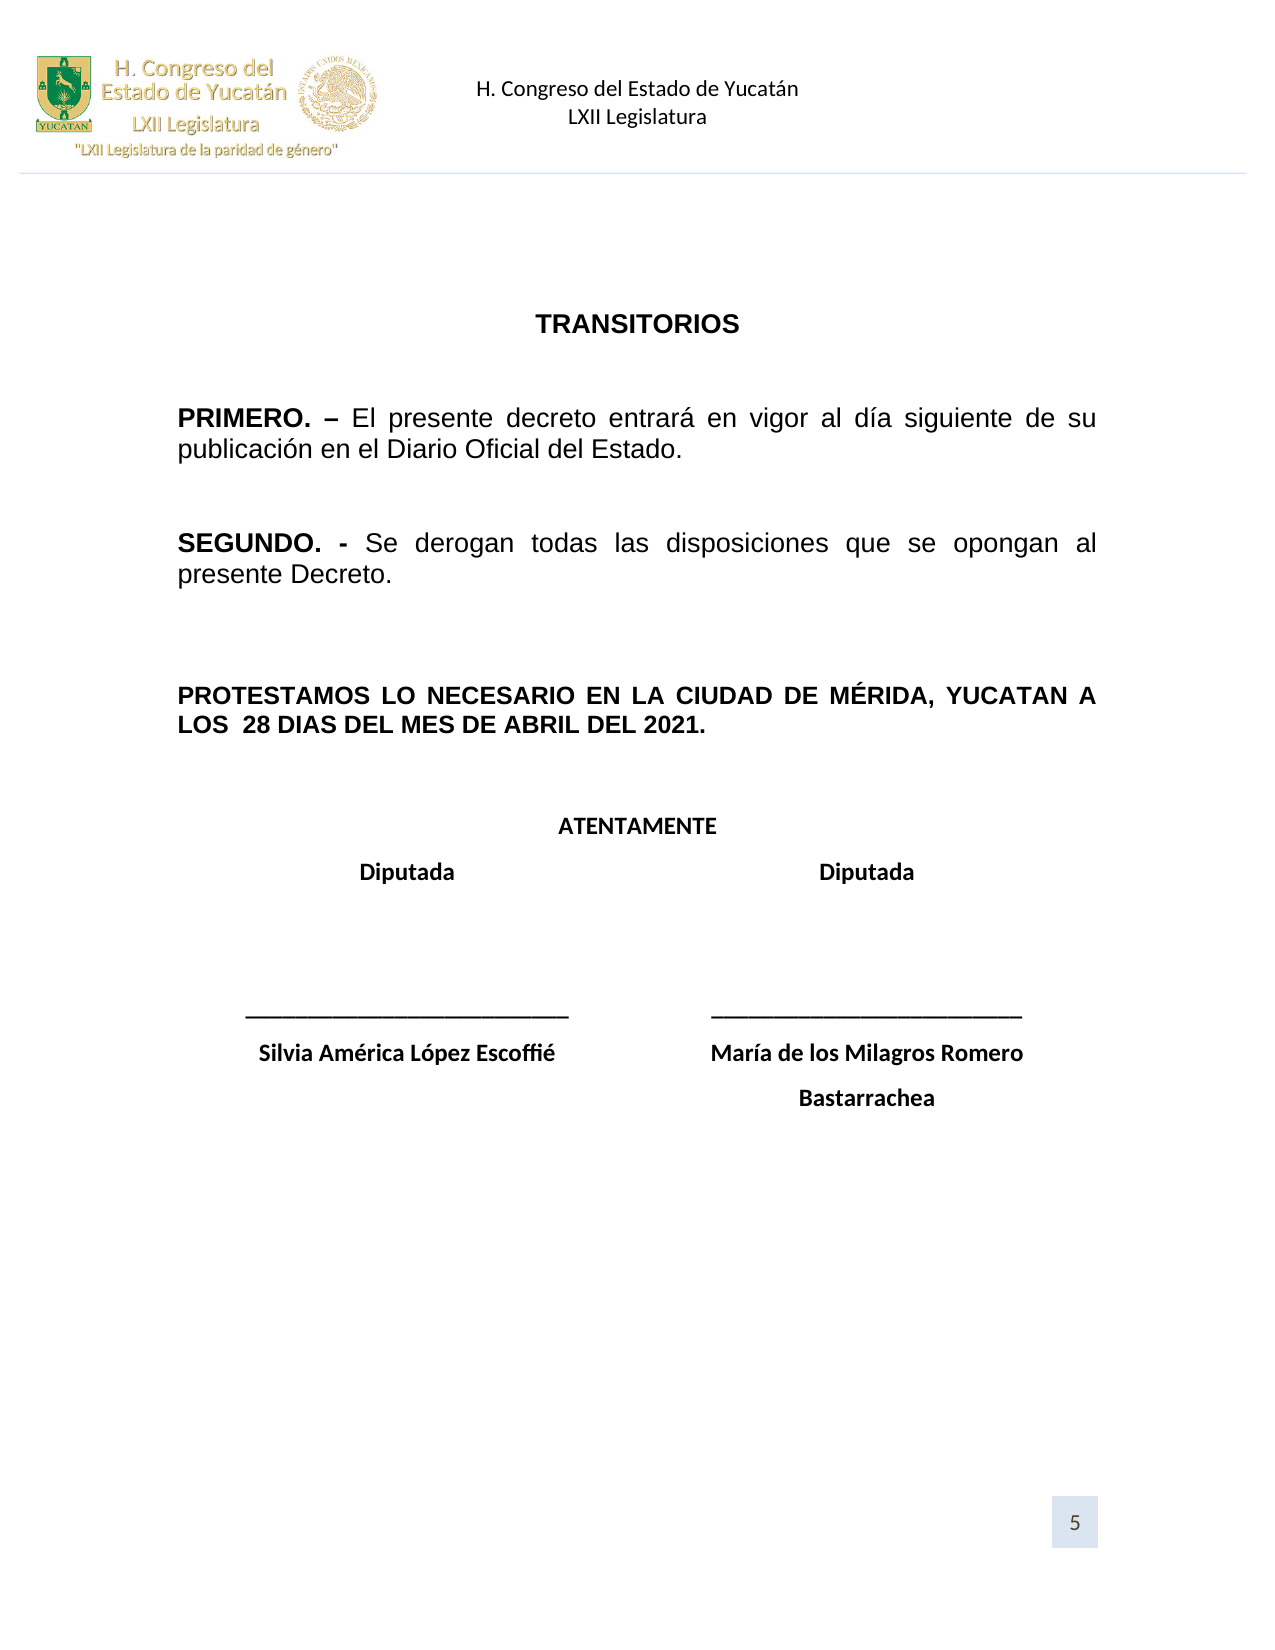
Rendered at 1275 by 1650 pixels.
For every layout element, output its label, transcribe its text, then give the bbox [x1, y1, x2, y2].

table_cell __________________________ Silvia América López Escoffié [177, 900, 637, 1173]
text PRIMERO. – El presente decreto entrará en vigor al día siguiente de su publicación en el Diario Oficial del Estado. [177, 402, 1098, 465]
text SEGUNDO. - Se derogan todas las disposiciones que se opongan al presente Decreto. [177, 527, 1098, 590]
table_cell _________________________ María de los Milagros Romero Bastarrachea [637, 900, 1097, 1173]
table_header Diputada [637, 856, 1097, 900]
text PROTESTAMOS LO NECESARIO EN LA CIUDAD DE MÉRIDA, YUCATAN A LOS 28 DIAS DEL MES DE ABRIL DEL 2021. [177, 681, 1098, 738]
text ATENTAMENTE [177, 810, 1098, 841]
picture [18, 0, 395, 226]
text TRANSITORIOS [177, 308, 1098, 340]
table_header Diputada [177, 856, 637, 900]
